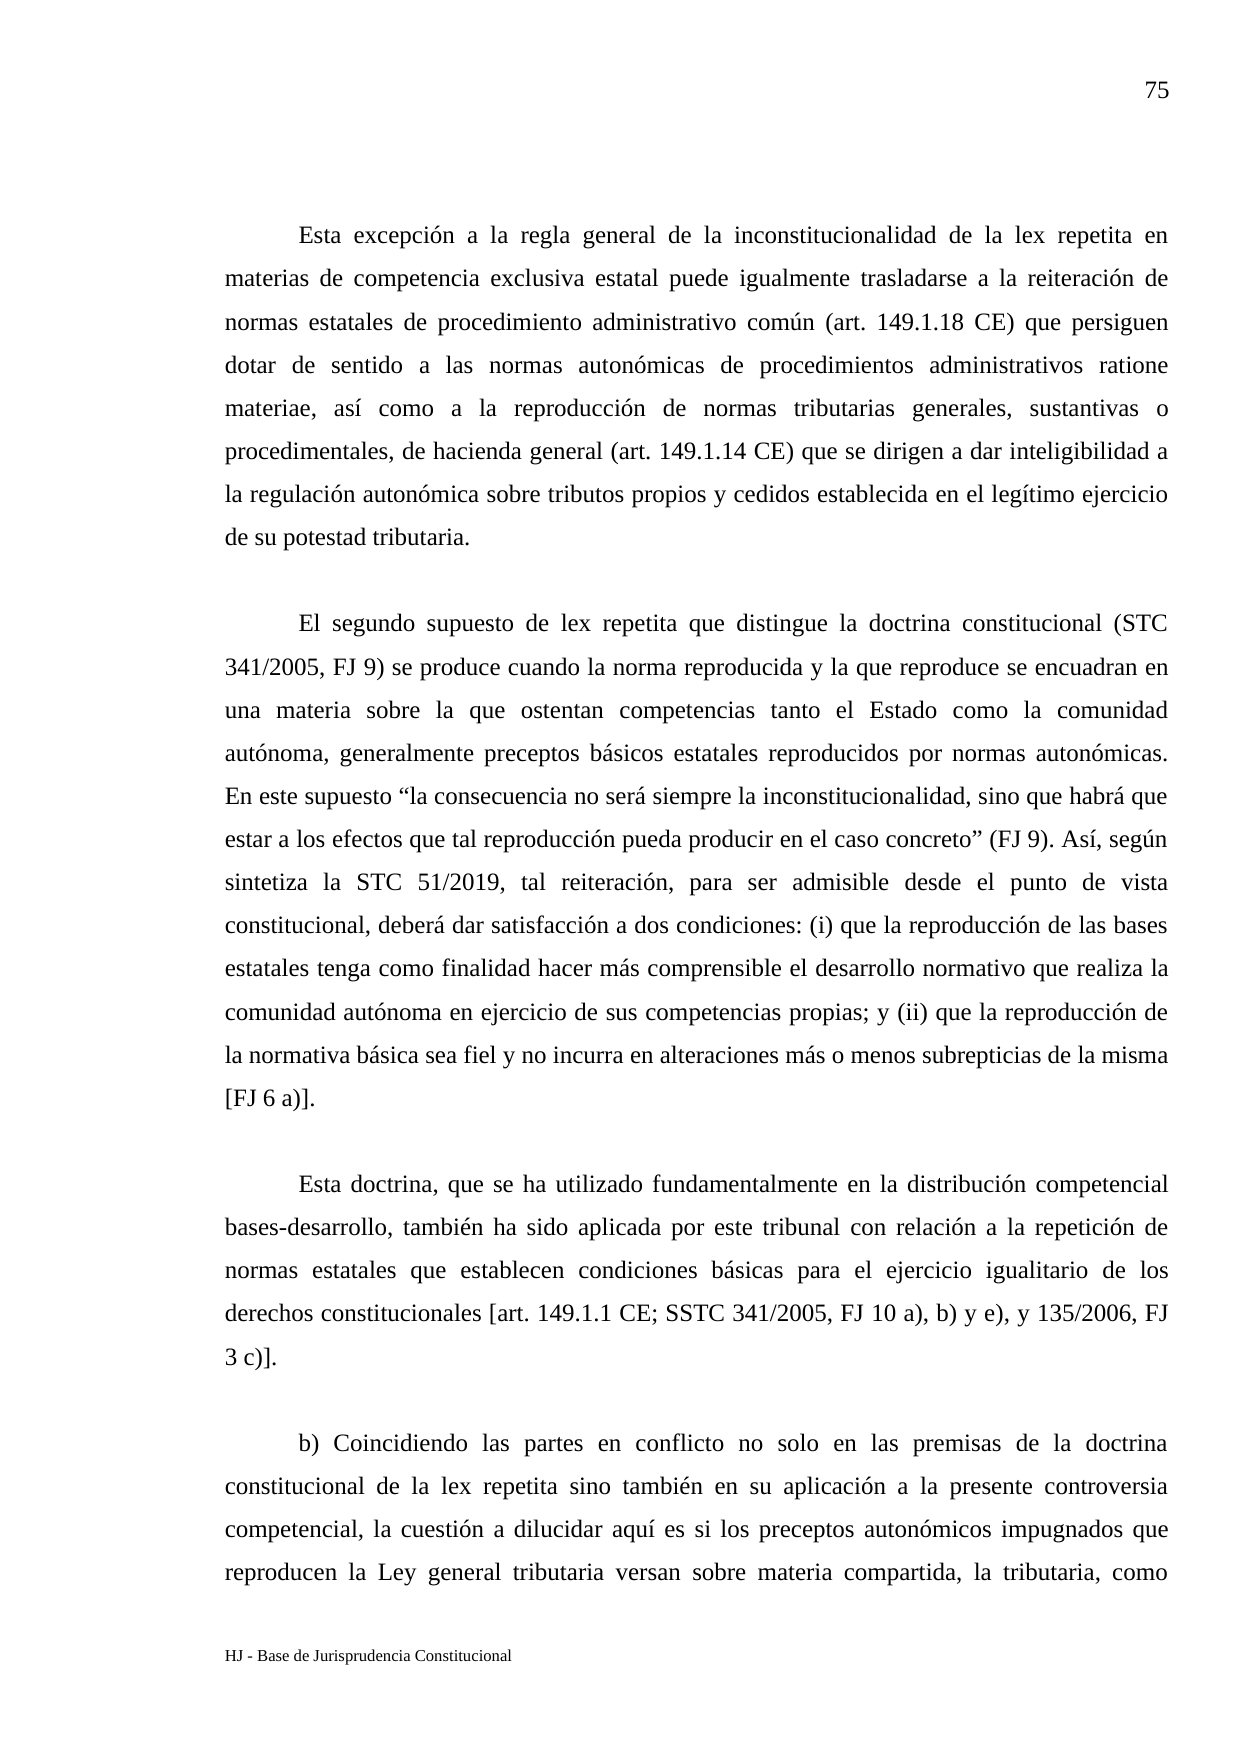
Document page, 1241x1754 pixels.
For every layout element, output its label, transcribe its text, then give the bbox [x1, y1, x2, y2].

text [224, 1428, 1169, 1586]
text El segundo supuesto de lex repetita que distingue la doctrina constitucional (STC 341/2005, FJ 9) se produce cuando la norma reproducida y la que reproduce se encuadran en una materia sobre la que ostentan competencias tanto el Estado como la comunidad autónoma, generalmente preceptos básicos estatales reproducidos por normas autonómicas. En este supuesto “la consecuencia no será siempre la inconstitucionalidad, sino que habrá que estar a los efectos que tal reproducción pueda producir en el caso concreto” (FJ 9). Así, según sintetiza la STC 51/2019, tal reiteración, para ser admisible desde el punto de vista constitucional, deberá dar satisfacción a dos condiciones: (i) que la reproducción de las bases estatales tenga como finalidad hacer más comprensible el desarrollo normativo que realiza la comunidad autónoma en ejercicio de sus competencias propias; y (ii) que la reproducción de la normativa básica sea fiel y no incurra en alteraciones más o menos subrepticias de la misma [FJ 6 a)]. [224, 608, 1169, 1112]
text Esta doctrina, que se ha utilizado fundamentalmente en la distribución competencial bases-desarrollo, también ha sido aplicada por este tribunal con relación a la repetición de normas estatales que establecen condiciones básicas para el ejercicio igualitario de los derechos constitucionales [art. 149.1.1 CE; SSTC 341/2005, FJ 10 a), b) y e), y 135/2006, FJ 3 c)]. [224, 1169, 1169, 1370]
text Esta excepción a la regla general de la inconstitucionalidad de la lex repetita en materias de competencia exclusiva estatal puede igualmente trasladarse a la reiteración de normas estatales de procedimiento administrativo común (art. 149.1.18 CE) que persiguen dotar de sentido a las normas autonómicas de procedimientos administrativos ratione materiae, así como a la reproducción de normas tributarias generales, sustantivas o procedimentales, de hacienda general (art. 149.1.14 CE) que se dirigen a dar inteligibilidad a la regulación autonómica sobre tributos propios y cedidos establecida en el legítimo ejercicio de su potestad tributaria. [224, 220, 1169, 551]
